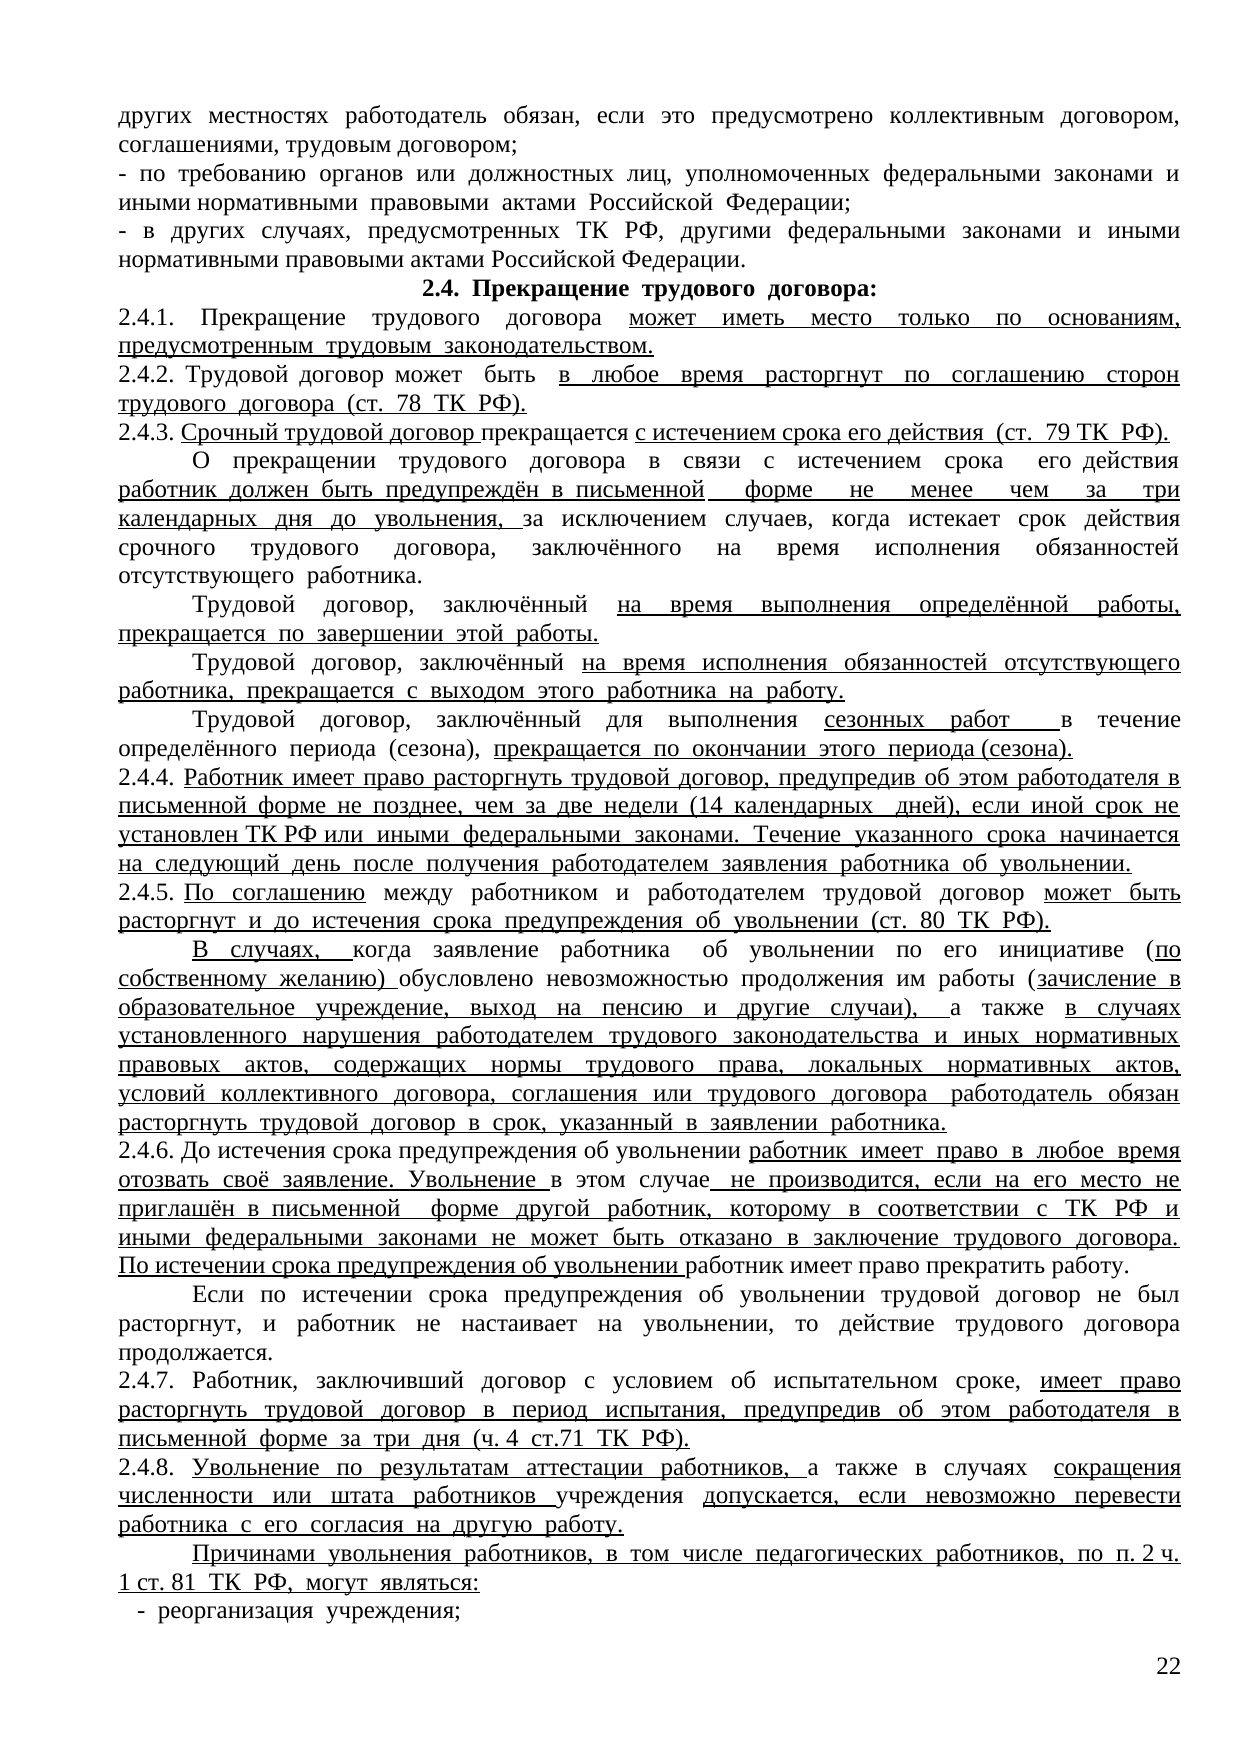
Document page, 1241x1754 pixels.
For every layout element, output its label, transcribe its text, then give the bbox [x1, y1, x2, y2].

text Если по истечении срока предупреждения об увольнении трудовой договор не был расторгнут, и работник не настаивает на увольнении, то действие трудового договора продолжается. [118, 1279, 1181, 1365]
text 2.4.7. Работник, заключивший договор с условием об испытательном сроке, имеет право расторгнуть трудовой договор в период испытания, предупредив об этом работодателя в письменной форме за три дня (ч. 4 ст.71 ТК РФ). [118, 1365, 1181, 1419]
text 2.4.5. По соглашению между работником и работодателем трудовой договор может быть расторгнут и до истечения срока предупреждения об увольнении (ст. 80 ТК РФ). [118, 877, 1181, 934]
text В случаях, когда заявление работника об увольнении по его инициативе (по собственному желанию) обусловлено невозможностью продолжения им работы (зачисление в образовательное учреждение, выход на пенсию и другие случаи), а также в случаях установленного нарушения работодателем трудового законодательства и иных нормативных правовых актов, содержащих нормы трудового права, локальных нормативных актов, условий коллективного договора, соглашения или трудового договора работодатель обязан расторгнуть трудовой договор в срок, указанный в заявлении работника. [118, 1076, 1181, 1135]
text 2.4. Прекращение трудового договора: [118, 273, 1181, 302]
text 2.4.1. Прекращение трудового договора может иметь место только по основаниям, предусмотренным трудовым законодательством. [118, 302, 1181, 359]
text 2.4.2. Трудовой договор может быть в любое время расторгнут по соглашению сторон трудового договора (ст. 78 ТК РФ). [118, 359, 1181, 417]
text 2.4.4. Работник имеет право расторгнуть трудовой договор, предупредив об этом работодателя в письменной форме не позднее, чем за две недели (14 календарных дней), если иной срок не установлен ТК РФ или иными федеральными законами. Течение указанного срока начинается на следующий день после получения работодателем заявления работника об увольнении. [118, 762, 1181, 877]
text В случаях, когда заявление работника об увольнении по его инициативе (по собственному желанию) обусловлено невозможностью продолжения им работы (зачисление в образовательное учреждение, выход на пенсию и другие случаи), а также в случаях установленного нарушения работодателем трудового законодательства и иных нормативных правовых актов, содержащих нормы трудового права, локальных нормативных актов, условий коллективного договора, соглашения или трудового договора работодатель обязан расторгнуть трудовой договор в срок, указанный в заявлении работника. [118, 934, 1181, 1074]
text 2.4.6. До истечения срока предупреждения об увольнении работник имеет право в любое время отозвать своё заявление. Увольнение в этом случае не производится, если на его место не приглашён в письменной форме другой работник, которому в соответствии с ТК РФ и иными федеральными законами не может быть отказано в заключение трудового договора. По истечении срока предупреждения об увольнении работник имеет право прекратить работу. [118, 1135, 1181, 1279]
text О прекращении трудового договора в связи с истечением срока его действия работник должен быть предупреждён в письменной форме не менее чем за три календарных дня до увольнения, за исключением случаев, когда истекает срок действия срочного трудового договора, заключённого на время исполнения обязанностей отсутствующего работника. [118, 445, 1181, 589]
text Причинами увольнения работников, в том числе педагогических работников, по п. 2 ч. 1 ст. 81 ТК РФ, могут являться: [118, 1538, 1181, 1595]
text 2.4.8. Увольнение по результатам аттестации работников, а также в случаях сокращения численности или штата работников учреждения допускается, если невозможно перевести работника с его согласия на другую работу. [118, 1452, 1181, 1538]
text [118, 100, 1181, 158]
text - по требованию органов или должностных лиц, уполномоченных федеральными законами и иными нормативными правовыми актами Российской Федерации; [118, 158, 1181, 215]
text Трудовой договор, заключённый на время выполнения определённой работы, прекращается по завершении этой работы. [118, 589, 1181, 647]
text - в других случаях, предусмотренных ТК РФ, другими федеральными законами и иными нормативными правовыми актами Российской Федерации. [118, 215, 1181, 273]
text Трудовой договор, заключённый для выполнения сезонных работ в течение определённого периода (сезона), прекращается по окончании этого периода (сезона). [118, 704, 1181, 762]
text 2.4.3. Срочный трудовой договор прекращается с истечением срока его действия (ст. 79 ТК РФ). [118, 417, 1181, 445]
text - реорганизация учреждения; [118, 1595, 1181, 1624]
text 2.4.7. Работник, заключивший договор с условием об испытательном сроке, имеет право расторгнуть трудовой договор в период испытания, предупредив об этом работодателя в письменной форме за три дня (ч. 4 ст.71 ТК РФ). [118, 1421, 1181, 1452]
text Трудовой договор, заключённый на время исполнения обязанностей отсутствующего работника, прекращается с выходом этого работника на работу. [118, 647, 1181, 704]
